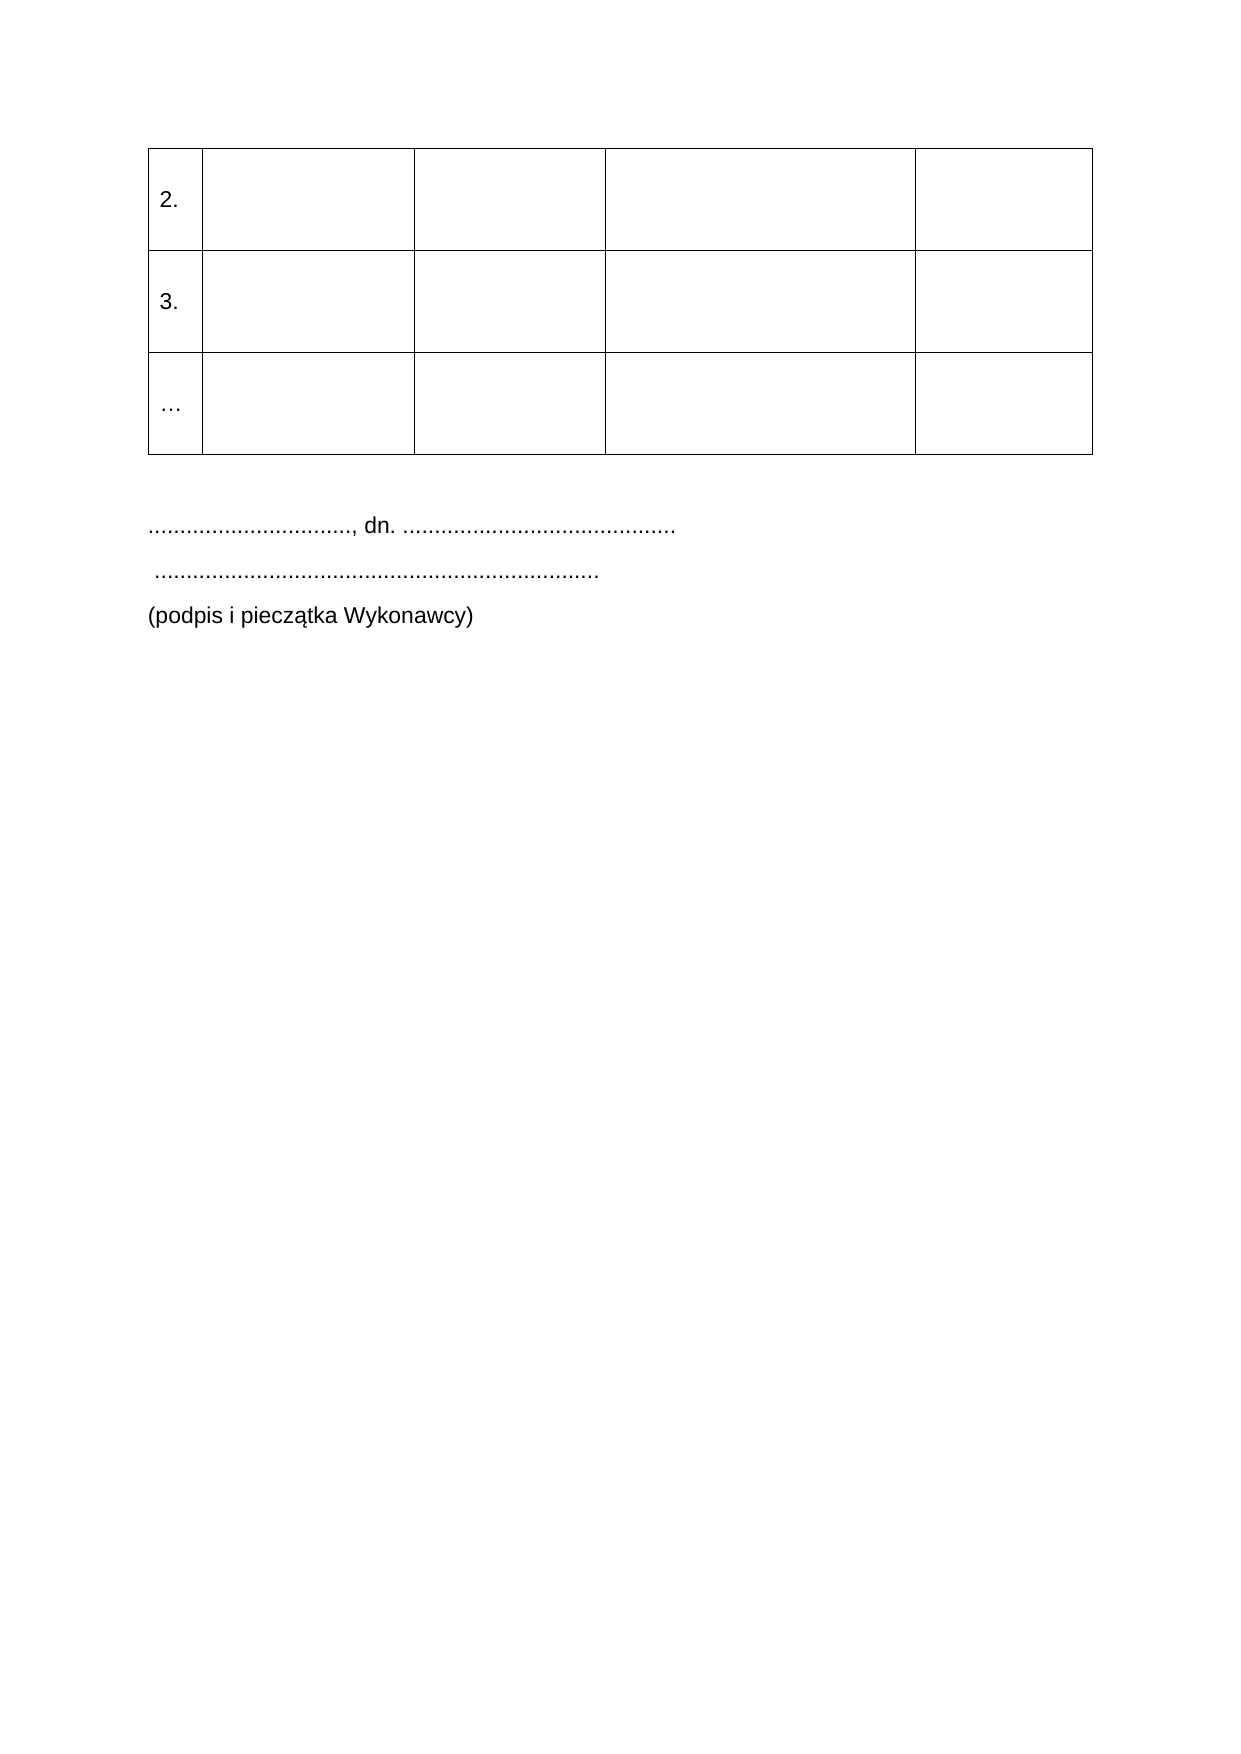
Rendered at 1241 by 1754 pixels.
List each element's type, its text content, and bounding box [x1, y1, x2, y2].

table_cell 2. [149, 149, 202, 250]
table_cell [606, 149, 915, 250]
table_cell [606, 353, 915, 454]
table_cell [606, 251, 915, 352]
text ................................, dn. ........................................... [148, 512, 1093, 538]
table_cell [203, 353, 414, 454]
text ...................................................................... [148, 557, 1093, 583]
table_cell [415, 353, 605, 454]
table_cell [916, 353, 1092, 454]
table_cell [415, 251, 605, 352]
text (podpis i pieczątka Wykonawcy) [148, 602, 1093, 629]
table_cell 3. [149, 251, 202, 352]
table_cell [916, 251, 1092, 352]
table_cell [203, 251, 414, 352]
table_cell [415, 149, 605, 250]
table_cell [203, 149, 414, 250]
table_cell … [149, 353, 202, 454]
table_cell [916, 149, 1092, 250]
